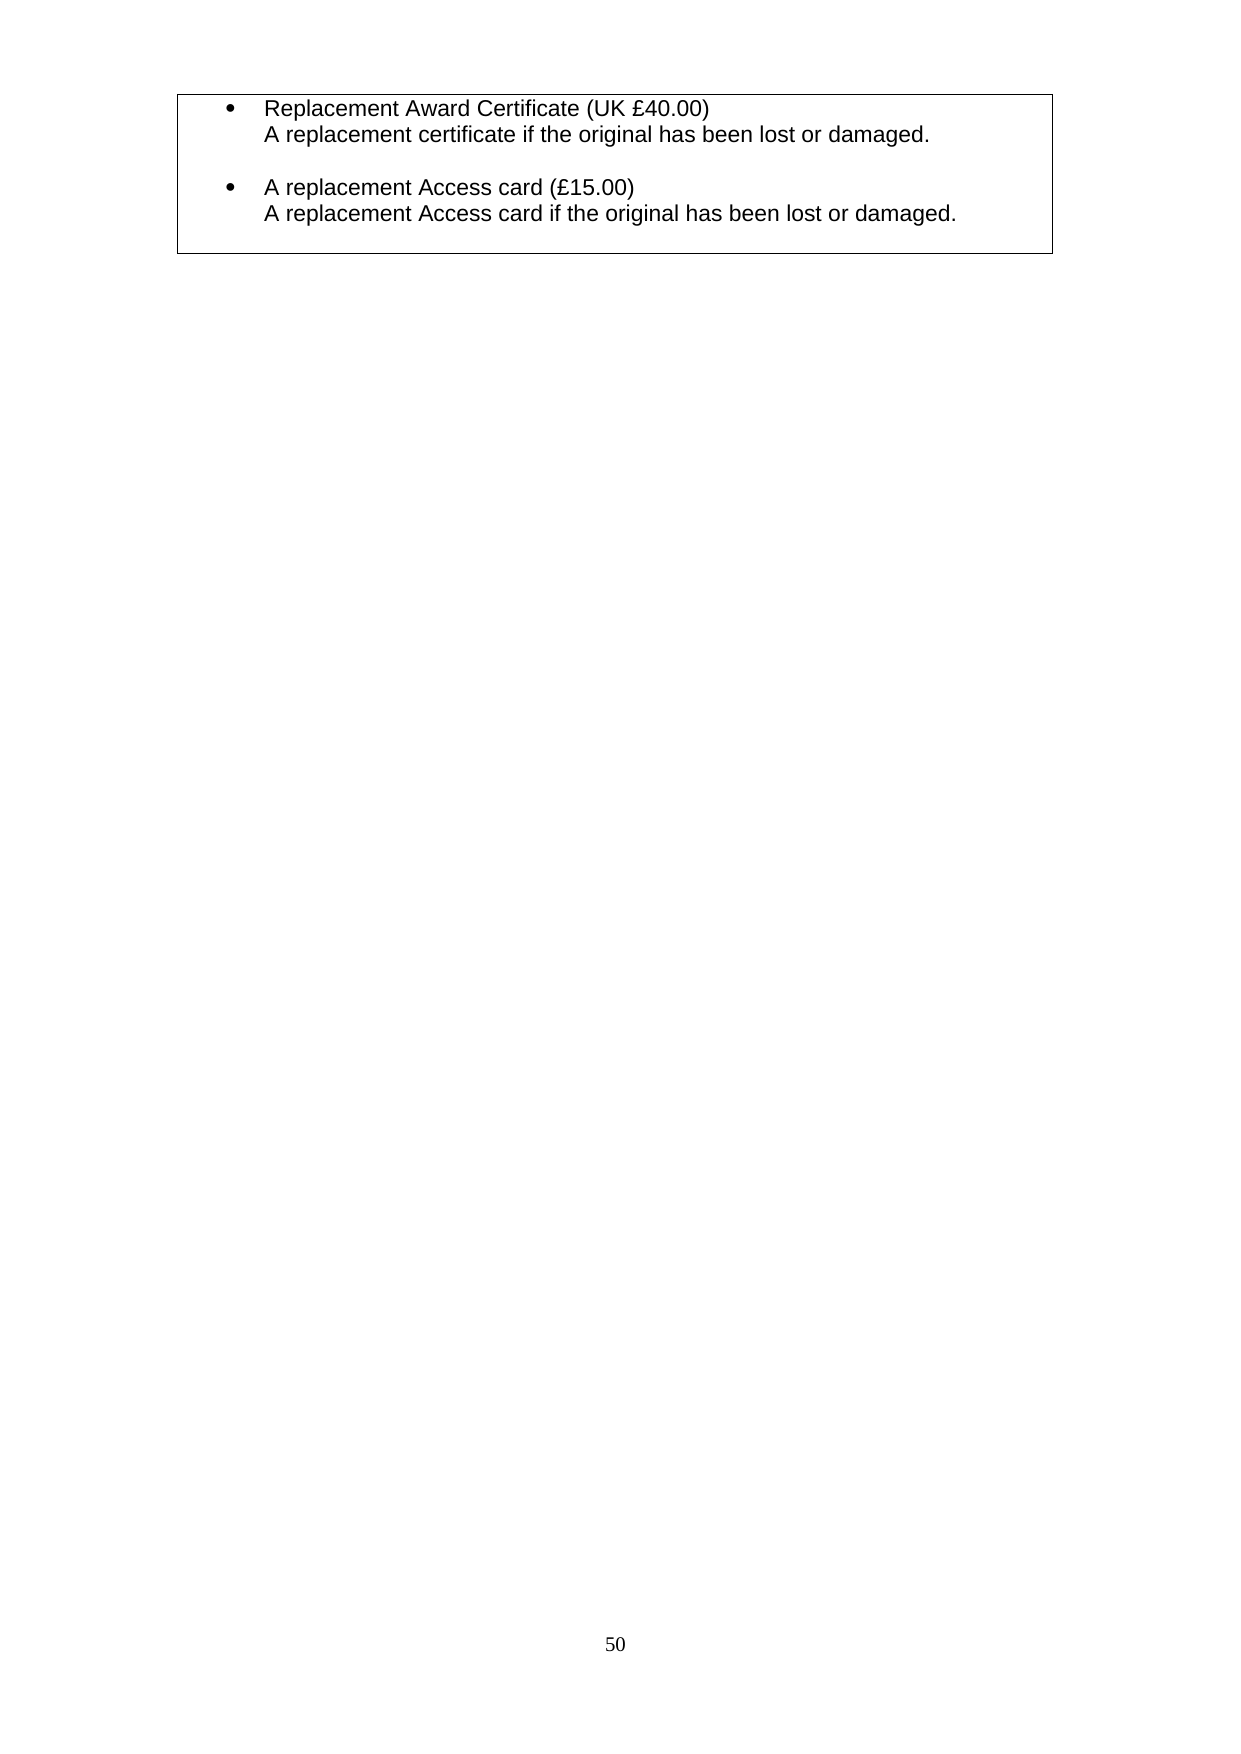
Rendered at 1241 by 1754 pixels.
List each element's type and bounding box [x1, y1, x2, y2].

table_cell [178, 95, 1052, 253]
